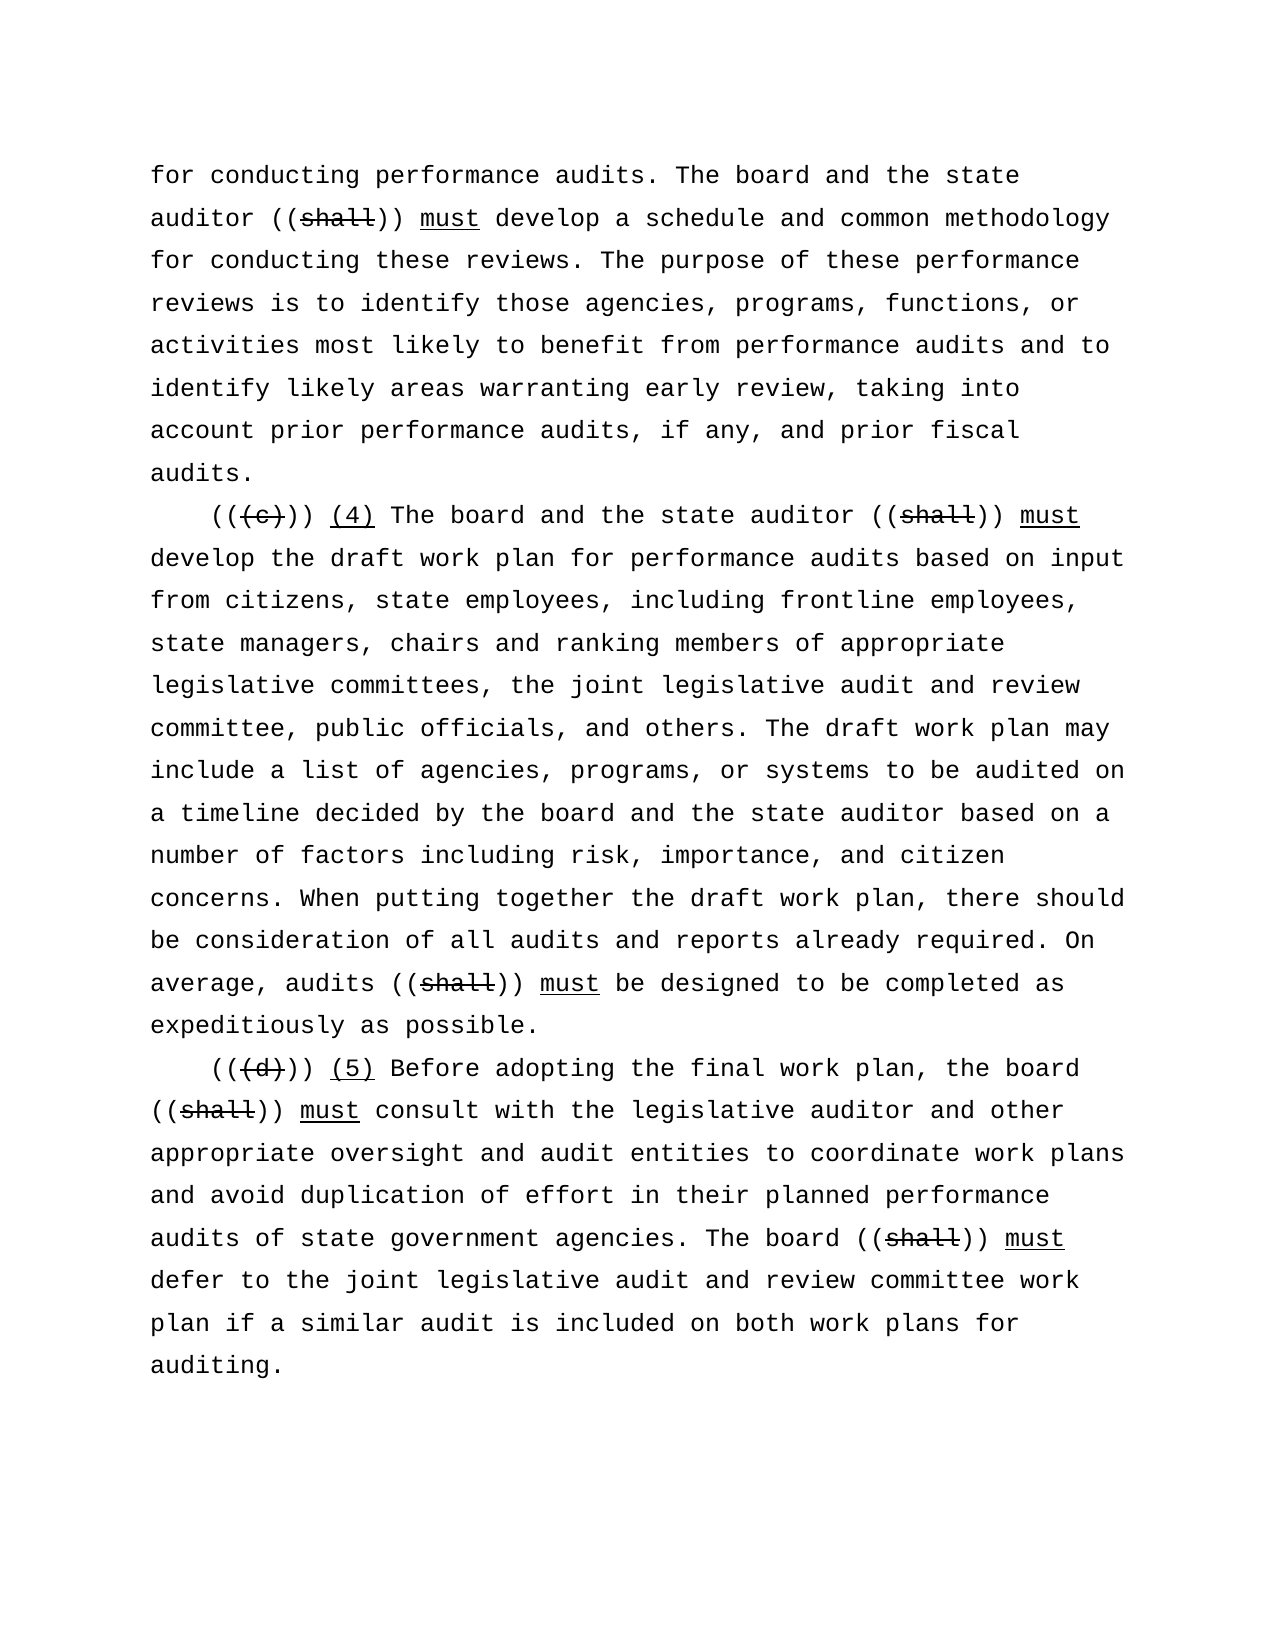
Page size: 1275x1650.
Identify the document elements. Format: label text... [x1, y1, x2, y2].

text (((c))) (4) The board and the state auditor ((shall)) must develop the draft work plan for performance audits based on input from citizens, state employees, including frontline employees, state managers, chairs and ranking members of appropriate legislative committees, the joint legislative audit and review committee, public officials, and others. The draft work plan may include a list of agencies, programs, or systems to be audited on a timeline decided by the board and the state auditor based on a number of factors including risk, importance, and citizen concerns. When putting together the draft work plan, there should be consideration of all audits and reports already required. On average, audits ((shall)) must be designed to be completed as expeditiously as possible. [150, 490, 1125, 1042]
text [150, 150, 1125, 490]
text (((d))) (5) Before adopting the final work plan, the board ((shall)) must consult with the legislative auditor and other appropriate oversight and audit entities to coordinate work plans and avoid duplication of effort in their planned performance audits of state government agencies. The board ((shall)) must defer to the joint legislative audit and review committee work plan if a similar audit is included on both work plans for auditing. [150, 1042, 1125, 1382]
